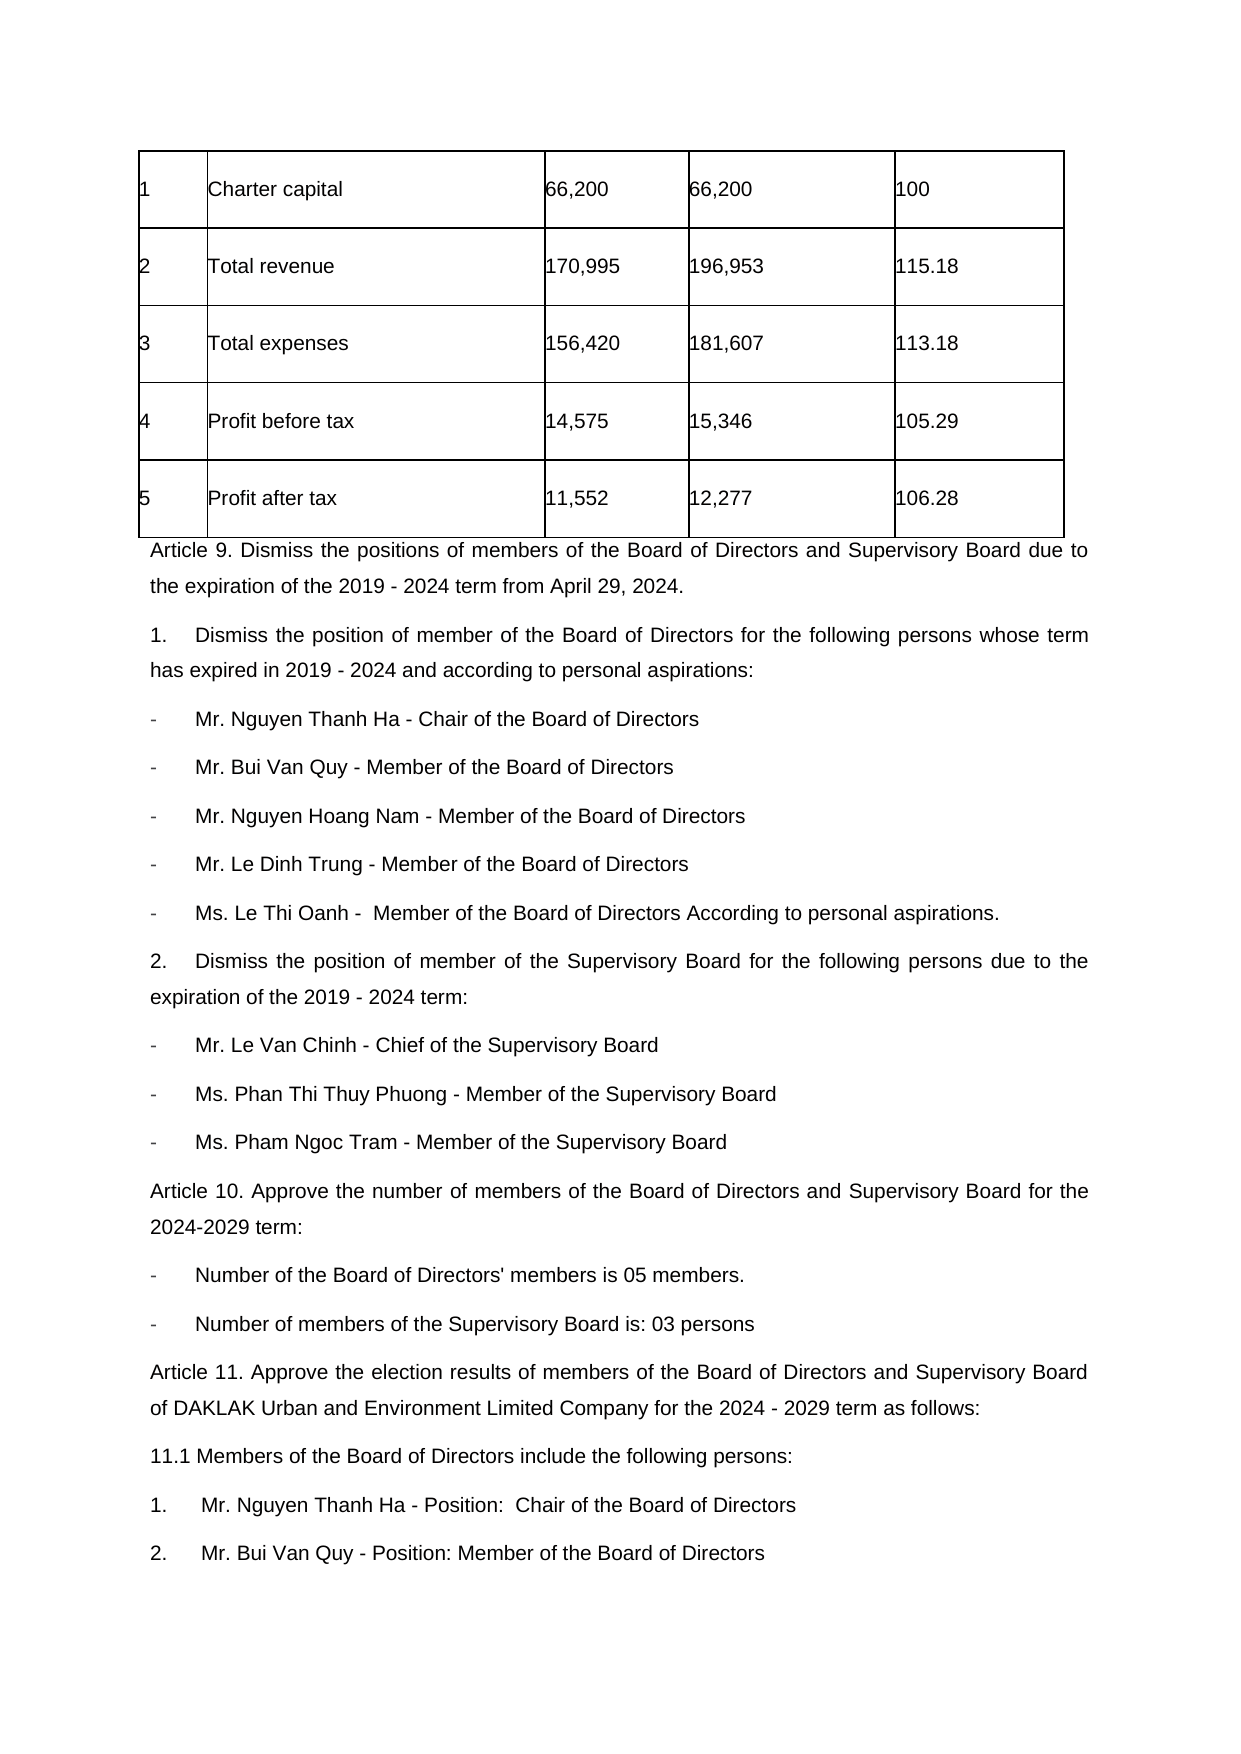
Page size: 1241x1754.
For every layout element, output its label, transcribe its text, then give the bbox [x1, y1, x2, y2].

list Dismiss the position of member of the Supervisory Board for the following persons due to the expiration of the 2019 - 2024 term: [150, 949, 1090, 1009]
table_cell Total revenue [208, 229, 544, 304]
list Mr. Bui Van Quy - Member of the Board of Directors [150, 755, 1090, 779]
list Dismiss the position of member of the Board of Directors for the following persons whose term has expired in 2019 - 2024 and according to personal aspirations: [150, 622, 1090, 682]
table_cell 2 [140, 229, 207, 304]
list Number of members of the Supervisory Board is: 03 persons [150, 1311, 1090, 1335]
table_cell 1 [140, 152, 207, 227]
table_cell 115.18 [896, 229, 1063, 304]
table_cell Profit before tax [208, 383, 544, 459]
list Ms. Phan Thi Thuy Phuong - Member of the Supervisory Board [150, 1082, 1090, 1106]
table_cell 113.18 [896, 306, 1063, 382]
table_cell 15,346 [690, 383, 894, 459]
table_cell 66,200 [546, 152, 688, 227]
table_cell 181,607 [690, 306, 894, 382]
text 11.1 Members of the Board of Directors include the following persons: [150, 1444, 1090, 1468]
table_cell 156,420 [546, 306, 688, 382]
list Ms. Le Thi Oanh - Member of the Board of Directors According to personal aspirations. [150, 901, 1090, 924]
text ‎‎Article 10. Approve the number of members of the Board of Directors and Supervisory Board for the 2024-2029 term: [150, 1179, 1090, 1238]
table_cell 106.28 [896, 461, 1063, 536]
table_cell Profit after tax [208, 461, 544, 536]
list Mr. Nguyen Thanh Ha - Chair of the Board of Directors [150, 707, 1090, 731]
table_cell 12,277 [690, 461, 894, 536]
table_cell 100 [896, 152, 1063, 227]
table_cell 14,575 [546, 383, 688, 459]
table_cell 11,552 [546, 461, 688, 536]
list Mr. Bui Van Quy - Position: Member of the Board of Directors [150, 1541, 1090, 1565]
text Article 9. Dismiss the positions of members of the Board of Directors and Supervisory Board due to the expiration of the 2019 - 2024 term from April 29, 2024. [150, 538, 1090, 598]
text ‎‎Article 11. Approve the election results of members of the Board of Directors and Supervisory Board of DAKLAK Urban and Environment Limited Company for the 2024 - 2029 term as follows: [150, 1360, 1090, 1420]
table_cell 170,995 [546, 229, 688, 304]
table_cell Charter capital [208, 152, 544, 227]
list Mr. Le Dinh Trung - Member of the Board of Directors [150, 852, 1090, 876]
table_cell 5 [140, 461, 207, 536]
table_cell 66,200 [690, 152, 894, 227]
table_cell 3 [140, 306, 207, 382]
table_cell 4 [140, 383, 207, 459]
table_cell Total expenses [208, 306, 544, 382]
list Number of the Board of Directors' members is 05 members. [150, 1263, 1090, 1287]
list Mr. Nguyen Hoang Nam - Member of the Board of Directors [150, 804, 1090, 828]
list Mr. Nguyen Thanh Ha - Position: Chair of the Board of Directors [150, 1493, 1090, 1517]
table_cell 196,953 [690, 229, 894, 304]
list Mr. Le Van Chinh - Chief of the Supervisory Board [150, 1033, 1090, 1057]
table_cell 105.29 [896, 383, 1063, 459]
list Ms. Pham Ngoc Tram - Member of the Supervisory Board [150, 1130, 1090, 1154]
